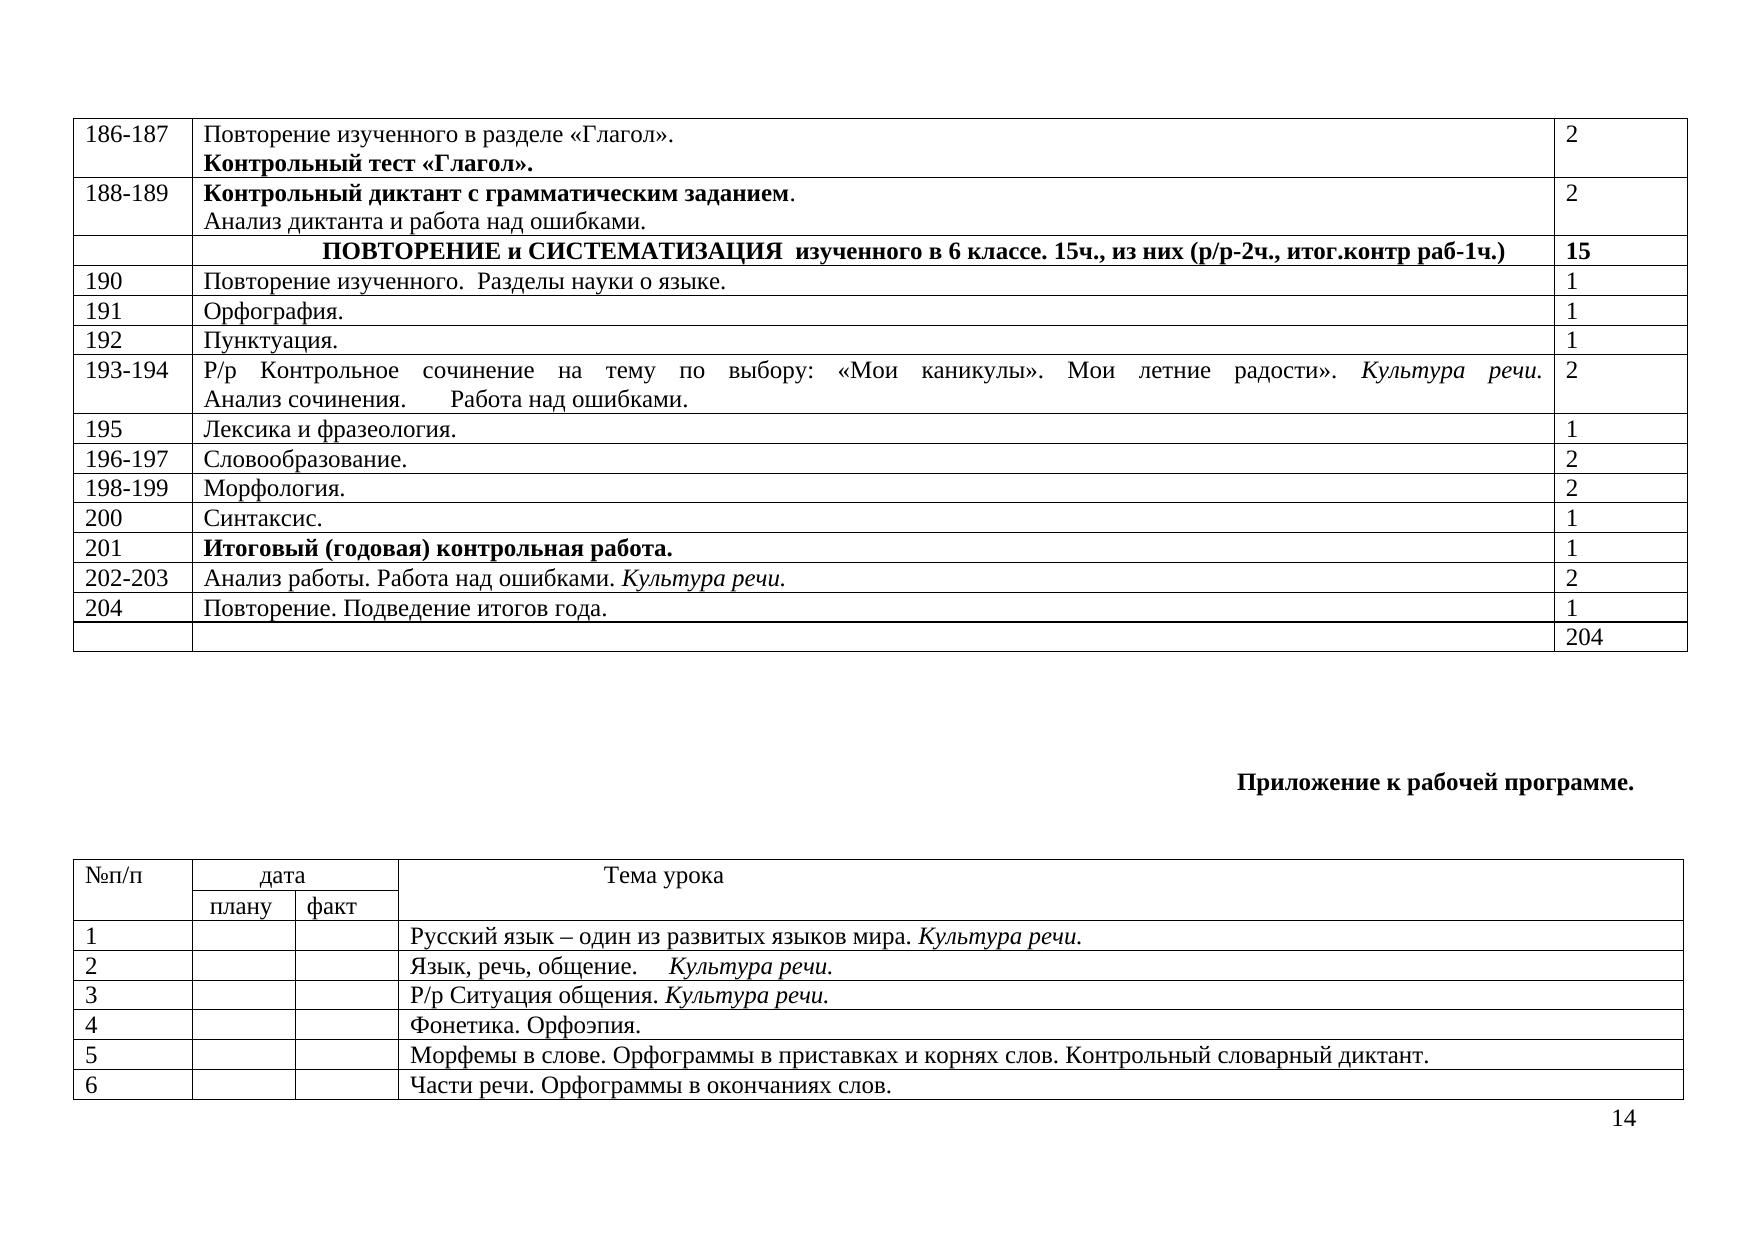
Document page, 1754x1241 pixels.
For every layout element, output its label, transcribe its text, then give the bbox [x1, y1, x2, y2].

table_cell Пунктуация. [193, 326, 1554, 354]
table_cell 5 [74, 1040, 192, 1069]
table_cell 1 [1555, 593, 1687, 621]
table_cell [193, 1070, 295, 1099]
table_cell Повторение изученного. Разделы науки о языке. [193, 266, 1554, 295]
table_cell 195 [74, 414, 192, 443]
table_cell [193, 921, 295, 950]
table_cell [296, 1040, 398, 1069]
table_cell [296, 921, 398, 950]
table_cell [193, 951, 295, 979]
table_cell [193, 1010, 295, 1039]
table_cell плану [193, 891, 295, 920]
table_cell 1 [74, 921, 192, 950]
table_cell ПОВТОРЕНИЕ и СИСТЕМАТИЗАЦИЯ изученного в 6 классе. 15ч., из них (р/р-2ч., итог.контр раб-1ч.) [193, 236, 1554, 265]
table_cell [296, 951, 398, 979]
table_cell [74, 236, 192, 265]
table_cell Повторение изученного в разделе «Глагол». Контрольный тест «Глагол». [193, 119, 1554, 177]
table_header дата [193, 860, 398, 890]
table_cell [296, 1070, 398, 1099]
table_cell 1 [1555, 266, 1687, 295]
table_cell Синтаксис. [193, 503, 1554, 532]
table_cell 6 [74, 1070, 192, 1099]
table_cell Итоговый (годовая) контрольная работа. [193, 533, 1554, 562]
table_cell Фонетика. Орфоэпия. [399, 1010, 1683, 1039]
table_cell 1 [1555, 296, 1687, 324]
table_cell Словообразование. [193, 444, 1554, 472]
table_cell 188-189 [74, 178, 192, 235]
table_cell 202-203 [74, 563, 192, 592]
text Приложение к рабочей программе. [118, 767, 1636, 796]
table_cell факт [296, 891, 398, 920]
table_cell Р/р Контрольное сочинение на тему по выбору: «Мои каникулы». Мои летние радости». Культура речи. Анализ сочинения. Работа над ошибками. [193, 355, 1554, 413]
table_cell Повторение. Подведение итогов года. [193, 593, 1554, 621]
table_cell Части речи. Орфограммы в окончаниях слов. [399, 1070, 1683, 1099]
table_cell Лексика и фразеология. [193, 414, 1554, 443]
table_cell Язык, речь, общение. Культура речи. [399, 951, 1683, 979]
table_cell [74, 623, 192, 651]
table_cell Морфология. [193, 474, 1554, 502]
table_cell [193, 1040, 295, 1069]
table_header №п/п [74, 860, 192, 920]
table_cell 2 [74, 951, 192, 979]
table_cell [296, 1010, 398, 1039]
table_cell 2 [1555, 355, 1687, 413]
table_cell Морфемы в слове. Орфограммы в приставках и корнях слов. Контрольный словарный диктант. [399, 1040, 1683, 1069]
table_cell 2 [1555, 119, 1687, 177]
table_cell Контрольный диктант с грамматическим заданием. Анализ диктанта и работа над ошибками. [193, 178, 1554, 235]
table_header Тема урока [399, 860, 1683, 920]
table_cell [193, 981, 295, 1009]
table_cell 193-194 [74, 355, 192, 413]
table_cell 198-199 [74, 474, 192, 502]
table_cell 4 [74, 1010, 192, 1039]
table_cell 2 [1555, 178, 1687, 235]
table_cell Русский язык – один из развитых языков мира. Культура речи. [399, 921, 1683, 950]
table_cell 1 [1555, 414, 1687, 443]
table_cell 200 [74, 503, 192, 532]
table_cell 1 [1555, 533, 1687, 562]
table_cell 186-187 [74, 119, 192, 177]
table_cell 196-197 [74, 444, 192, 472]
table_cell 191 [74, 296, 192, 324]
table_cell 15 [1555, 236, 1687, 265]
table_cell 2 [1555, 444, 1687, 472]
table_cell 201 [74, 533, 192, 562]
table_cell [193, 623, 1554, 651]
table_cell 2 [1555, 474, 1687, 502]
table_cell 204 [1555, 623, 1687, 651]
table_cell 192 [74, 326, 192, 354]
table_cell 1 [1555, 326, 1687, 354]
table_cell [296, 981, 398, 1009]
table_cell 1 [1555, 503, 1687, 532]
table_cell Орфография. [193, 296, 1554, 324]
table_cell 2 [1555, 563, 1687, 592]
table_cell 190 [74, 266, 192, 295]
table_cell Анализ работы. Работа над ошибками. Культура речи. [193, 563, 1554, 592]
table_cell 3 [74, 981, 192, 1009]
table_cell Р/р Ситуация общения. Культура речи. [399, 981, 1683, 1009]
table_cell 204 [74, 593, 192, 621]
